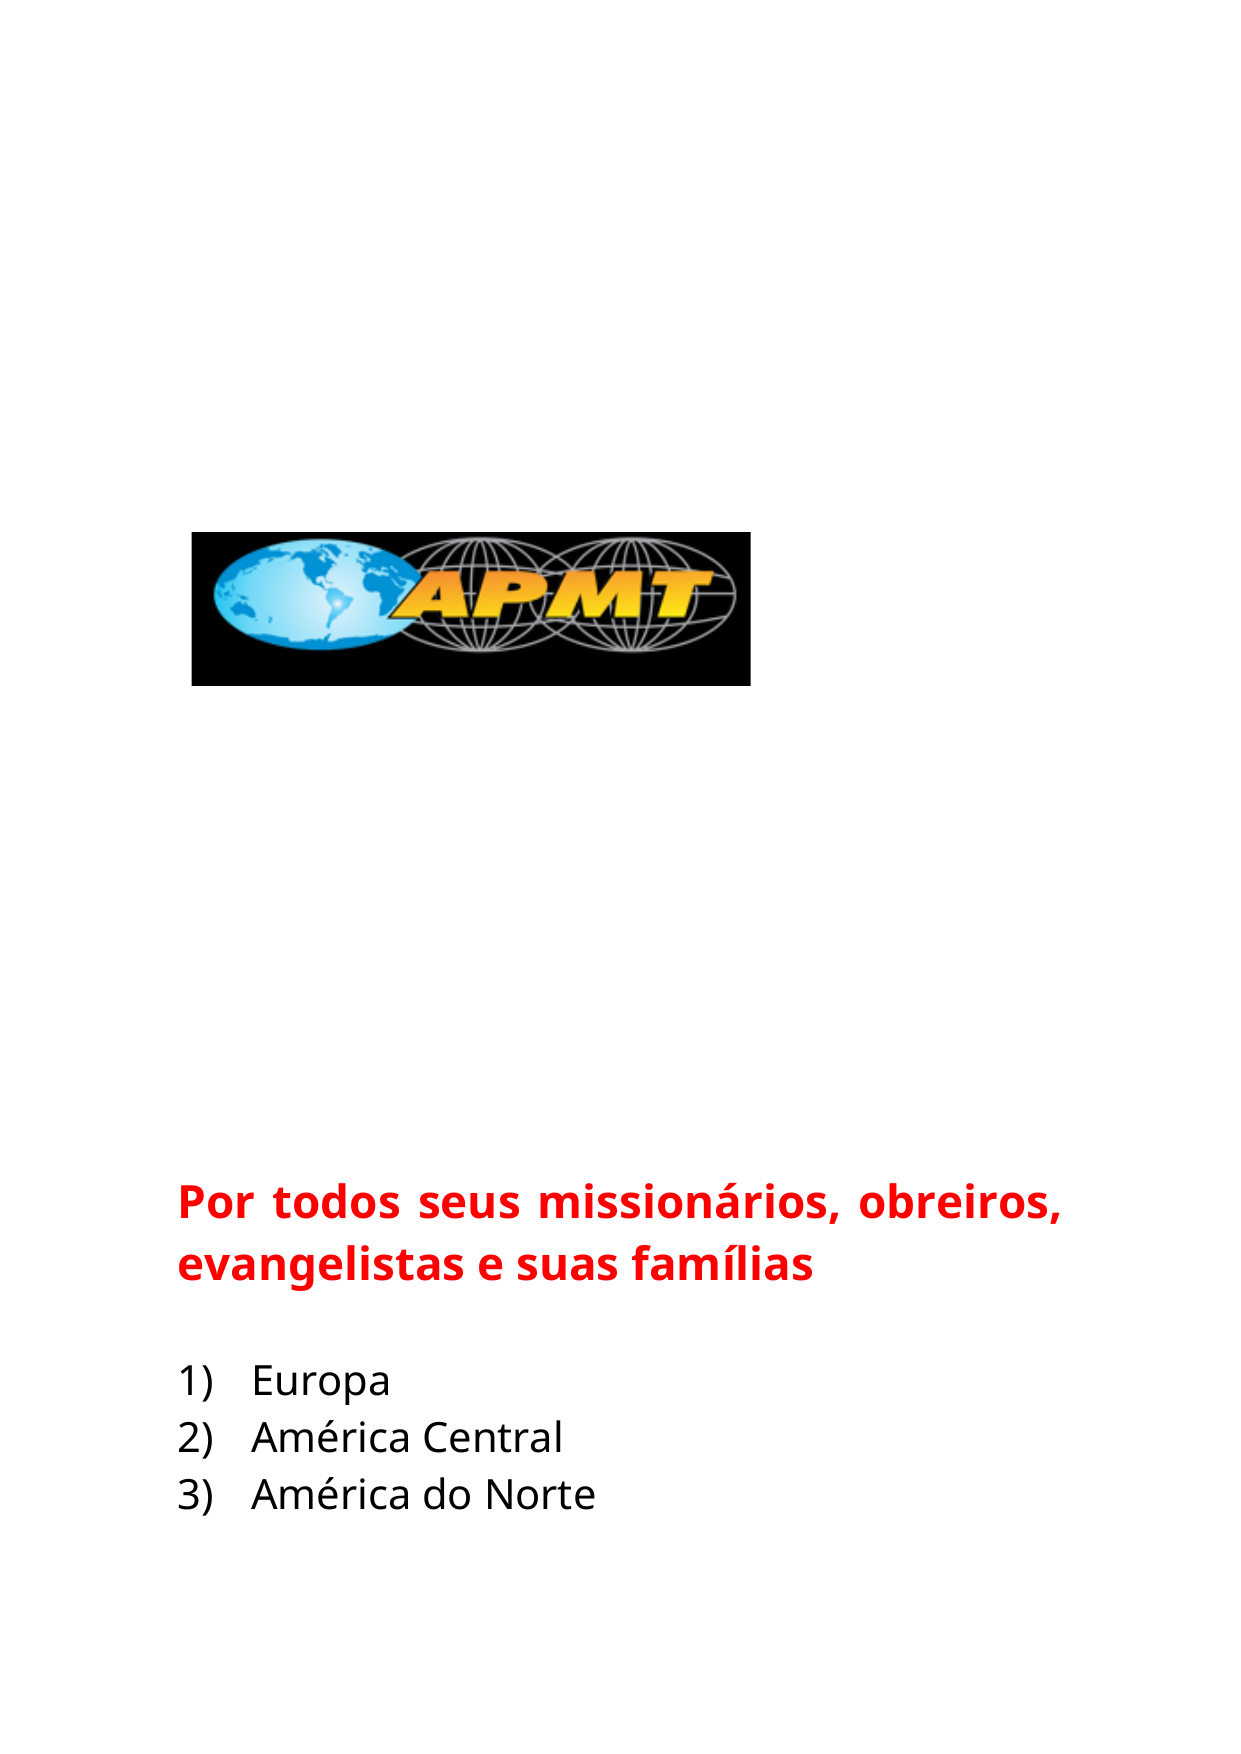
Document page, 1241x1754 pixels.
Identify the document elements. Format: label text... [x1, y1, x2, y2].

list Europa [177, 1351, 1063, 1408]
list América do Norte [177, 1464, 1063, 1521]
picture [191, 532, 751, 686]
list América Central [177, 1408, 1063, 1464]
text Por todos seus missionários, obreiros, evangelistas e suas famílias [177, 1169, 1063, 1294]
